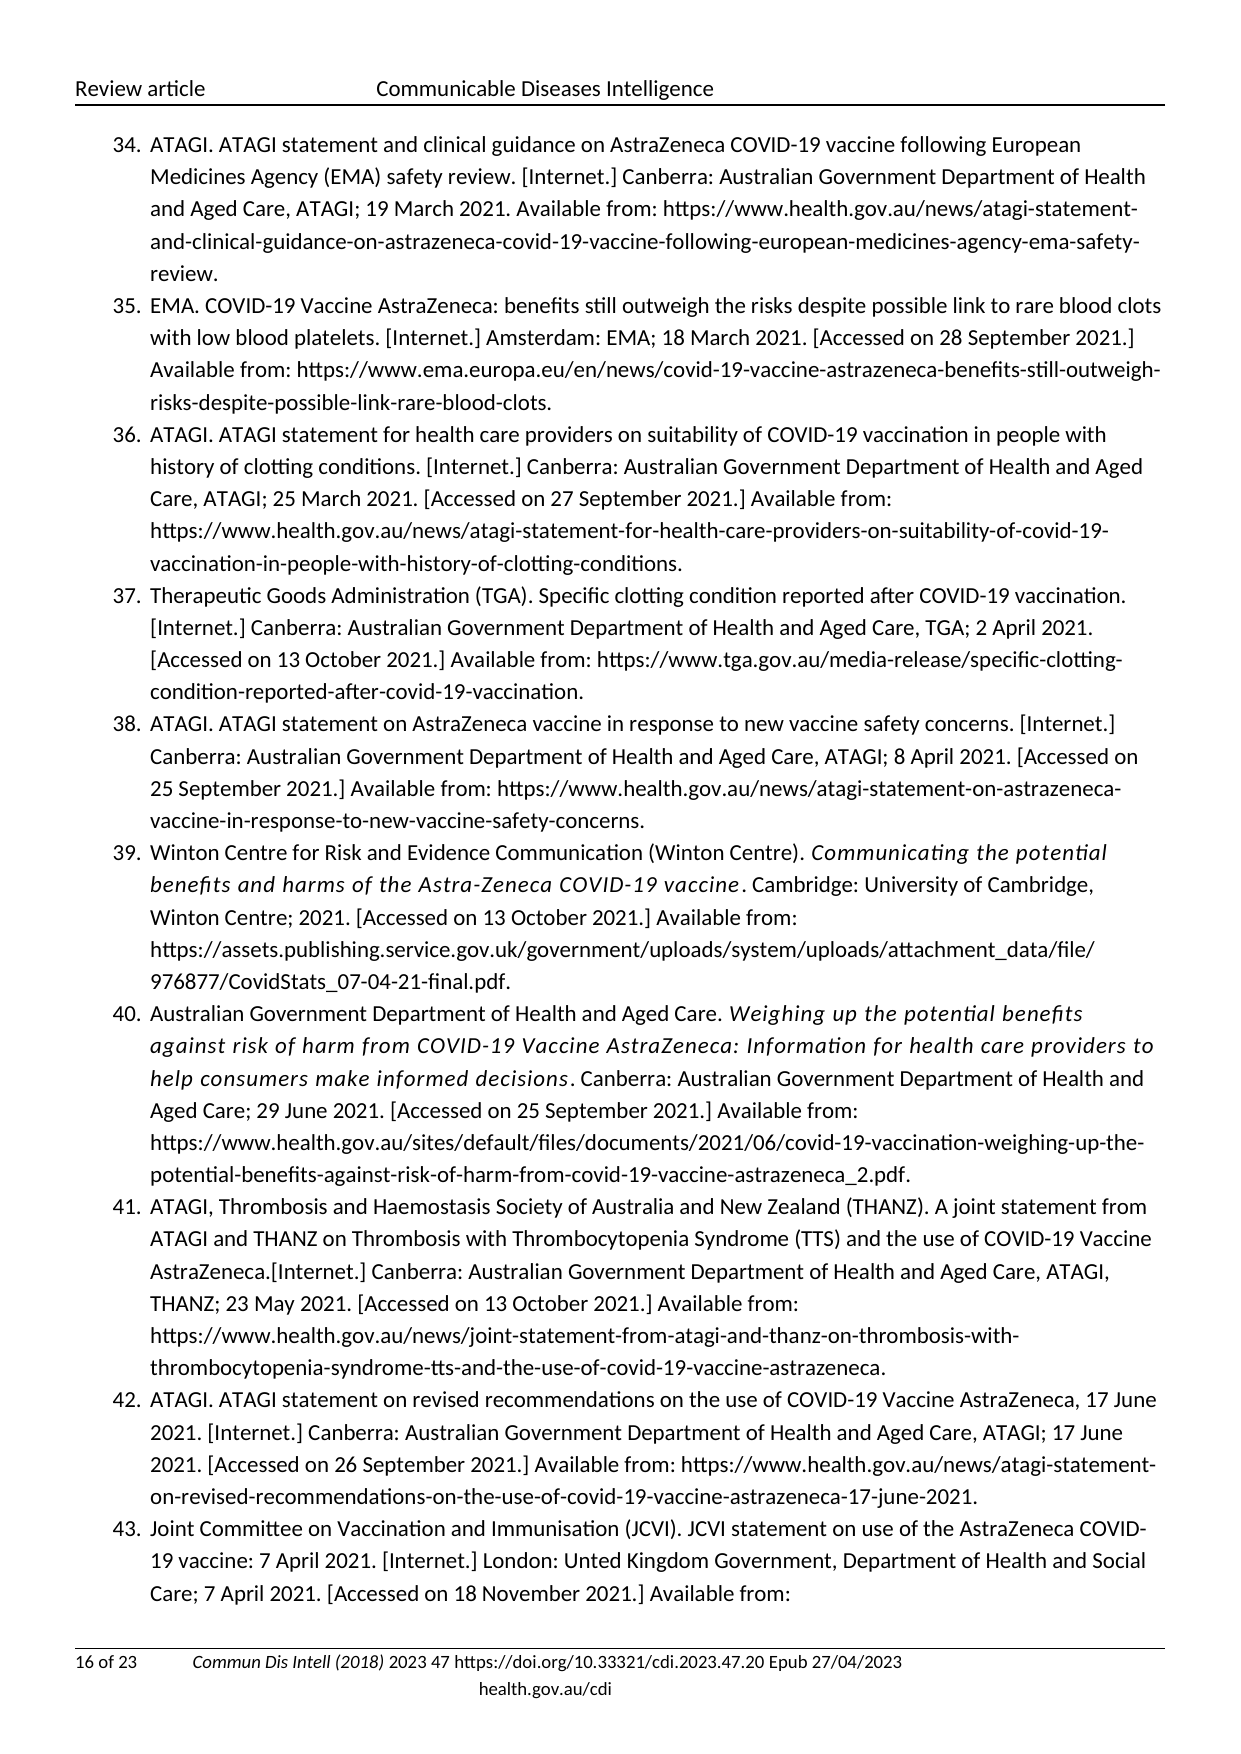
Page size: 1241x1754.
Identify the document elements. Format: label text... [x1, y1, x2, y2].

list ATAGI. ATAGI statement on AstraZeneca vaccine in response to new vaccine safety concerns. [Internet.] Canberra: Australian Government Department of Health and Aged Care, ATAGI; 8 April 2021. [Accessed on 25 September 2021.] Available from: https://www.health.gov.au/news/atagi-statement-on-astrazeneca-vaccine-in-response-to-new-vaccine-safety-concerns. [112, 709, 1165, 834]
list ATAGI. ATAGI statement on revised recommendations on the use of COVID-19 Vaccine AstraZeneca, 17 June 2021. [Internet.] Canberra: Australian Government Department of Health and Aged Care, ATAGI; 17 June 2021. [Accessed on 26 September 2021.] Available from: https://www.health.gov.au/news/atagi-statement-on-revised-recommendations-on-the-use-of-covid-19-vaccine-astrazeneca-17-june-2021. [112, 1386, 1165, 1510]
list ATAGI. ATAGI statement and clinical guidance on AstraZeneca COVID-19 vaccine following European Medicines Agency (EMA) safety review. [Internet.] Canberra: Australian Government Department of Health and Aged Care, ATAGI; 19 March 2021. Available from: https://www.health.gov.au/news/atagi-statement-and-clinical-guidance-on-astrazeneca-covid-19-vaccine-following-european-medicines-agency-ema-safety-review. [112, 130, 1165, 287]
list ATAGI, Thrombosis and Haemostasis Society of Australia and New Zealand (THANZ). A joint statement from ATAGI and THANZ on Thrombosis with Thrombocytopenia Syndrome (TTS) and the use of COVID-19 Vaccine AstraZeneca.[Internet.] Canberra: Australian Government Department of Health and Aged Care, ATAGI, THANZ; 23 May 2021. [Accessed on 13 October 2021.] Available from: https://www.health.gov.au/news/joint-statement-from-atagi-and-thanz-on-thrombosis-with-thrombocytopenia-syndrome-tts-and-the-use-of-covid-19-vaccine-astrazeneca. [112, 1192, 1165, 1381]
list Winton Centre for Risk and Evidence Communication (Winton Centre). Communicating the potential benefits and harms of the Astra-Zeneca COVID-19 vaccine. Cambridge: University of Cambridge, Winton Centre; 2021. [Accessed on 13 October 2021.] Available from: https://assets.publishing.service.gov.uk/government/uploads/system/uploads/attachment_data/file/976877/CovidStats_07-04-21-final.pdf. [112, 838, 1165, 995]
list Therapeutic Goods Administration (TGA). Specific clotting condition reported after COVID-19 vaccination. [Internet.] Canberra: Australian Government Department of Health and Aged Care, TGA; 2 April 2021. [Accessed on 13 October 2021.] Available from: https://www.tga.gov.au/media-release/specific-clotting-condition-reported-after-covid-19-vaccination. [112, 581, 1165, 705]
list Australian Government Department of Health and Aged Care. Weighing up the potential benefits against risk of harm from COVID-19 Vaccine AstraZeneca: Information for health care providers to help consumers make informed decisions. Canberra: Australian Government Department of Health and Aged Care; 29 June 2021. [Accessed on 25 September 2021.] Available from: https://www.health.gov.au/sites/default/files/documents/2021/06/covid-19-vaccination-weighing-up-the-potential-benefits-against-risk-of-harm-from-covid-19-vaccine-astrazeneca_2.pdf. [112, 999, 1165, 1188]
list ATAGI. ATAGI statement for health care providers on suitability of COVID-19 vaccination in people with history of clotting conditions. [Internet.] Canberra: Australian Government Department of Health and Aged Care, ATAGI; 25 March 2021. [Accessed on 27 September 2021.] Available from: https://www.health.gov.au/news/atagi-statement-for-health-care-providers-on-suitability-of-covid-19-vaccination-in-people-with-history-of-clotting-conditions. [112, 420, 1165, 577]
list EMA. COVID-19 Vaccine AstraZeneca: benefits still outweigh the risks despite possible link to rare blood clots with low blood platelets. [Internet.] Amsterdam: EMA; 18 March 2021. [Accessed on 28 September 2021.] Available from: https://www.ema.europa.eu/en/news/covid-19-vaccine-astrazeneca-benefits-still-outweigh-risks-despite-possible-link-rare-blood-clots. [112, 291, 1165, 416]
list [112, 1514, 1165, 1607]
